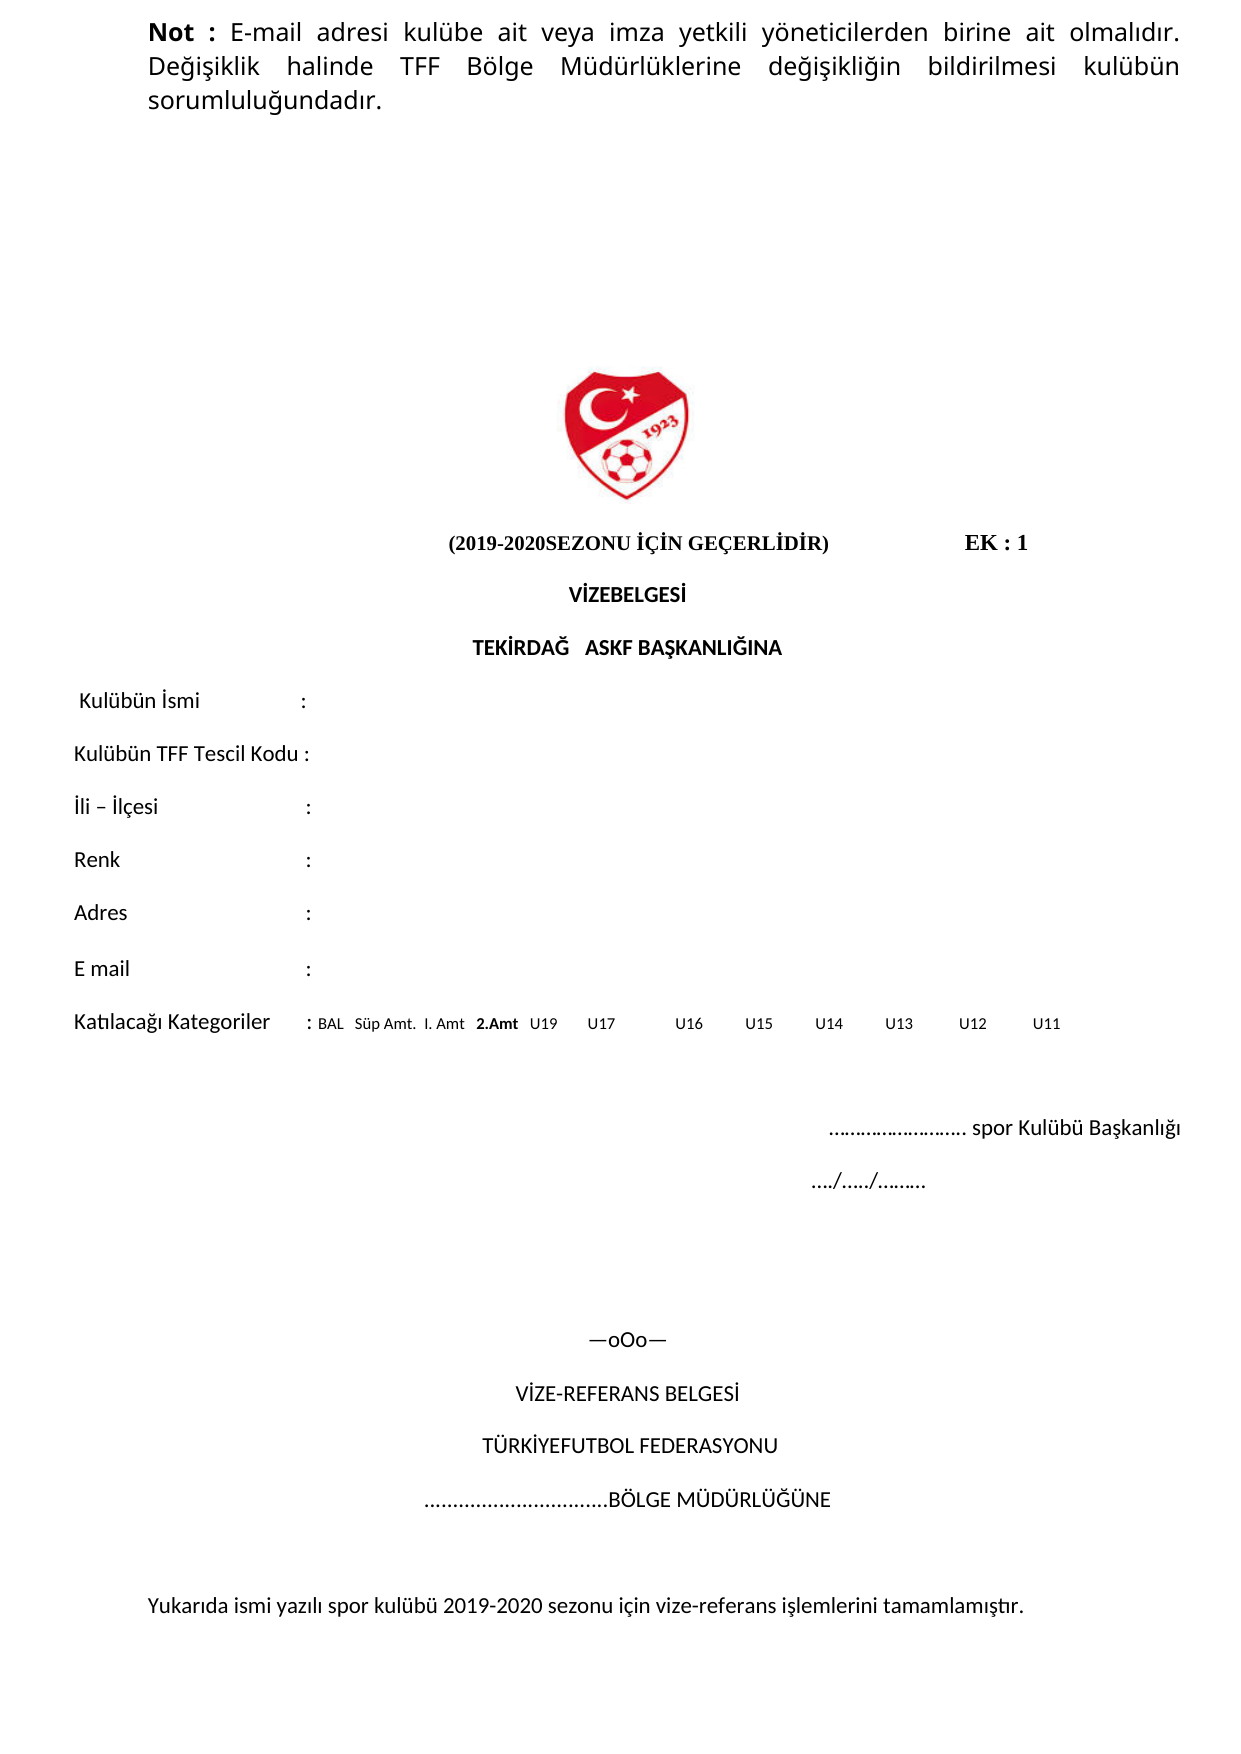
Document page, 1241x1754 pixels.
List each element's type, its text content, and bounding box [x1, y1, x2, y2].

text TÜRKİYE­FUTBOL FEDERASYONU [74, 1432, 1181, 1460]
text Renk : [74, 845, 1181, 873]
text Not : E-mail adresi kulübe ait veya imza yetkili yöneticilerden birine ait olmalıdır. Değişiklik halinde TFF Bölge Müdürlüklerine değişikliğin bildirilmesi kulübün sorumluluğundadır. [148, 15, 1181, 117]
text …./…../……… [74, 1167, 1181, 1194]
text (2019-2020­SEZONU İÇİN GEÇERLİDİR) EK : 1 [221, 528, 1181, 555]
text TEKİRDAĞ ASKF BAŞKANLIĞINA [74, 633, 1181, 661]
text Katılacağı Kategoriler : BAL Süp Amt. I. Amt 2.Amt U19 U17 U16 U15 U14 U13 U12 U11 [74, 1007, 1181, 1036]
text E mail : [74, 954, 1181, 982]
text …………………….. spor Kulübü Başkanlığı [74, 1113, 1181, 1142]
text Kulübün TFF Tescil Kodu : [74, 739, 1181, 767]
text ................................BÖLGE MÜDÜRLÜĞÜNE [74, 1485, 1181, 1513]
text İli – İlçesi : [74, 792, 1181, 820]
text Yukarıda ismi yazılı spor kulübü 2019-2020 sezonu için vize-referans işlemlerini tamamlamıştır. [74, 1591, 1181, 1619]
text Adres : [74, 898, 1181, 926]
text —oOo— [74, 1326, 1181, 1354]
text Kulübün İsmi : [74, 686, 1181, 714]
text VİZE-REFERANS BELGESİ [74, 1379, 1181, 1407]
picture [556, 357, 699, 504]
text VİZE­BELGESİ [74, 580, 1181, 608]
